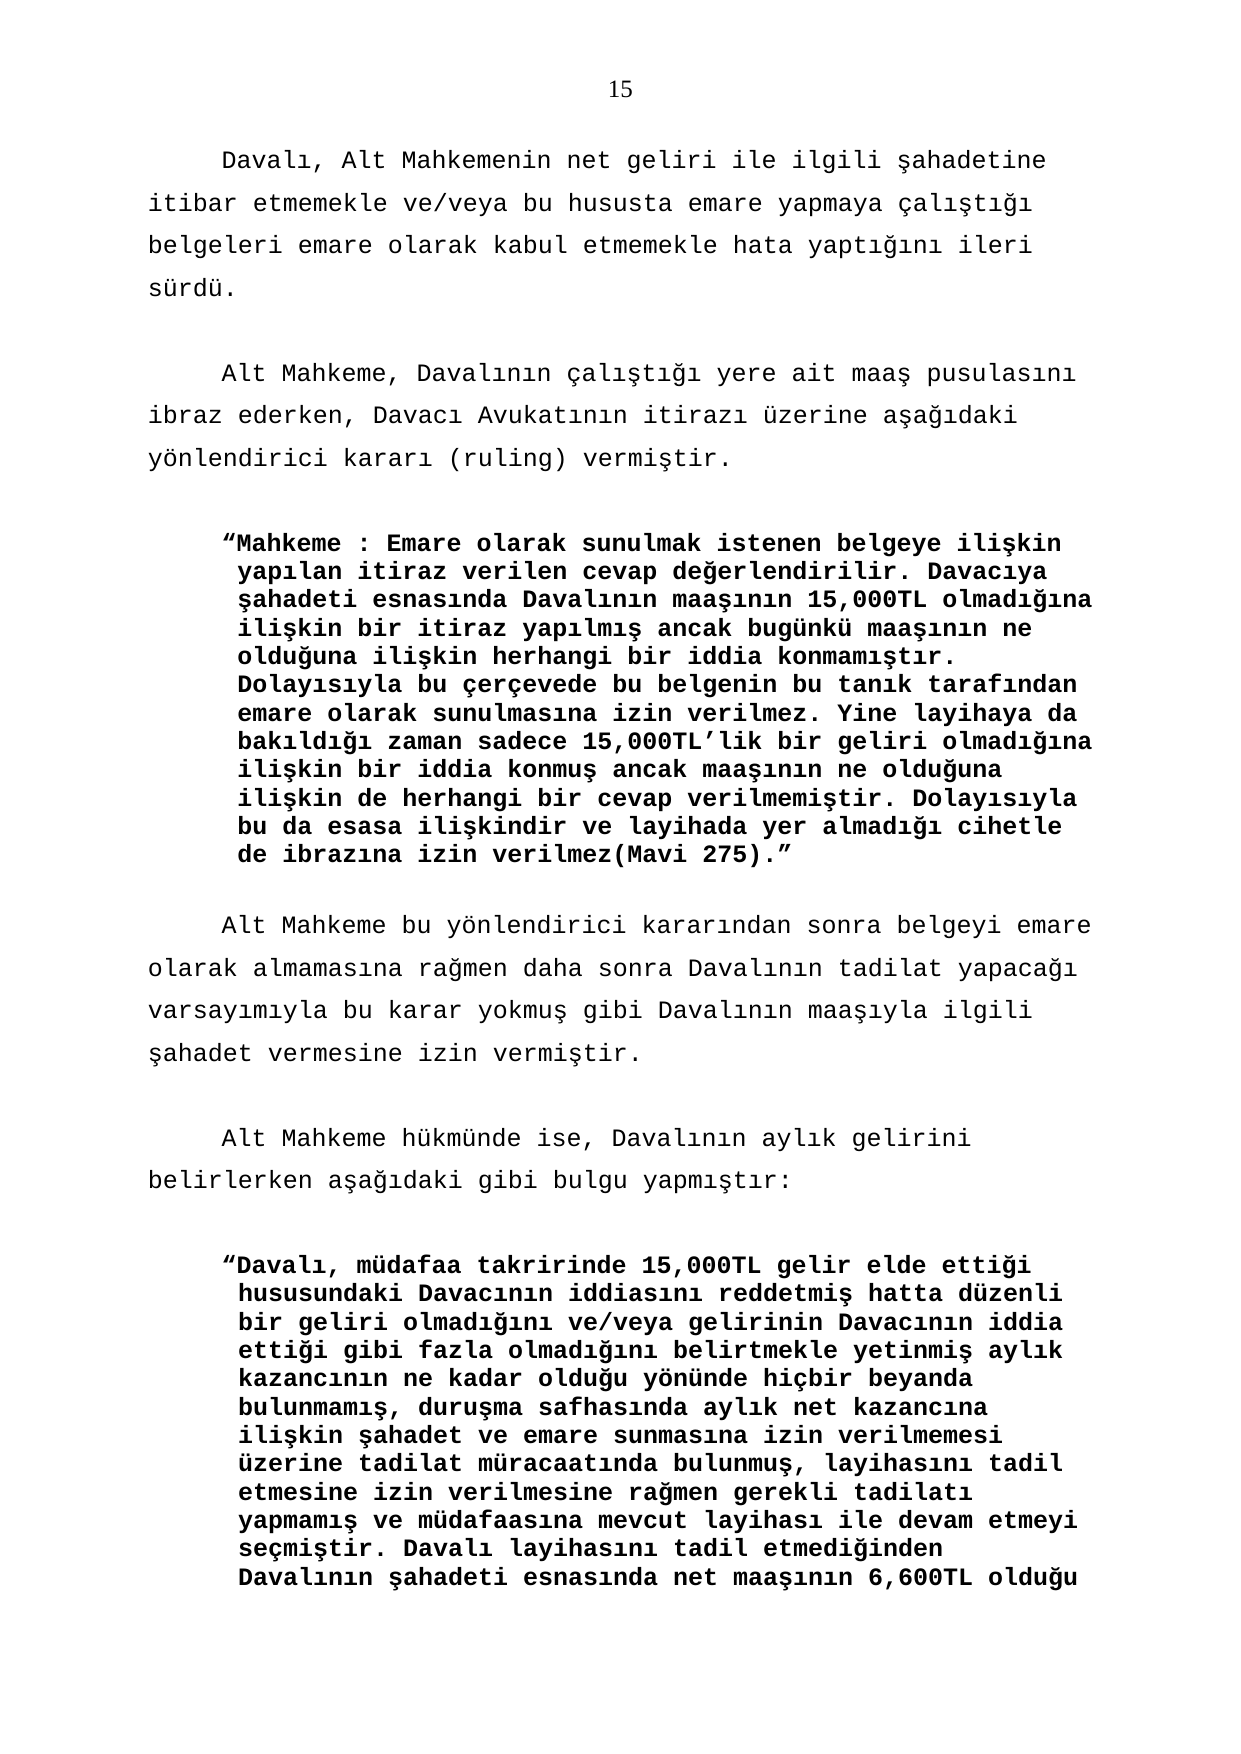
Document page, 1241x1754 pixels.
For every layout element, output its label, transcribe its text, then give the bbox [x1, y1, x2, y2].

text “Davalı, müdafaa takririnde 15,000TL gelir elde ettiği [207, 1253, 1093, 1281]
text Davalı, Alt Mahkemenin net geliri ile ilgili şahadetine itibar etmemekle ve/veya bu hususta emare yapmaya çalıştığı belgeleri emare olarak kabul etmemekle hata yaptığını ileri sürdü. [148, 148, 1093, 303]
text Alt Mahkeme, Davalının çalıştığı yere ait maaş pusulasını ibraz ederken, Davacı Avukatının itirazı üzerine aşağıdaki yönlendirici kararı (ruling) vermiştir. [148, 360, 1093, 473]
text Alt Mahkeme bu yönlendirici kararından sonra belgeyi emare olarak almamasına rağmen daha sonra Davalının tadilat yapacağı varsayımıyla bu karar yokmuş gibi Davalının maaşıyla ilgili şahadet vermesine izin vermiştir. [148, 913, 1093, 1068]
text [238, 1281, 1093, 1593]
text yapılan itiraz verilen cevap değerlendirilir. Davacıya şahadeti esnasında Davalının maaşının 15,000TL olmadığına ilişkin bir itiraz yapılmış ancak bugünkü maaşının ne olduğuna ilişkin herhangi bir iddia konmamıştır. Dolayısıyla bu çerçevede bu belgenin bu tanık tarafından emare olarak sunulmasına izin verilmez. Yine layihaya da bakıldığı zaman sadece 15,000TL’lik bir geliri olmadığına ilişkin bir iddia konmuş ancak maaşının ne olduğuna ilişkin de herhangi bir cevap verilmemiştir. Dolayısıyla bu da esasa ilişkindir ve layihada yer almadığı cihetle de ibrazına izin verilmez(Mavi 275).” [237, 558, 1093, 870]
text “Mahkeme : Emare olarak sunulmak istenen belgeye ilişkin [221, 530, 1093, 558]
text Alt Mahkeme hükmünde ise, Davalının aylık gelirini belirlerken aşağıdaki gibi bulgu yapmıştır: [148, 1125, 1093, 1196]
